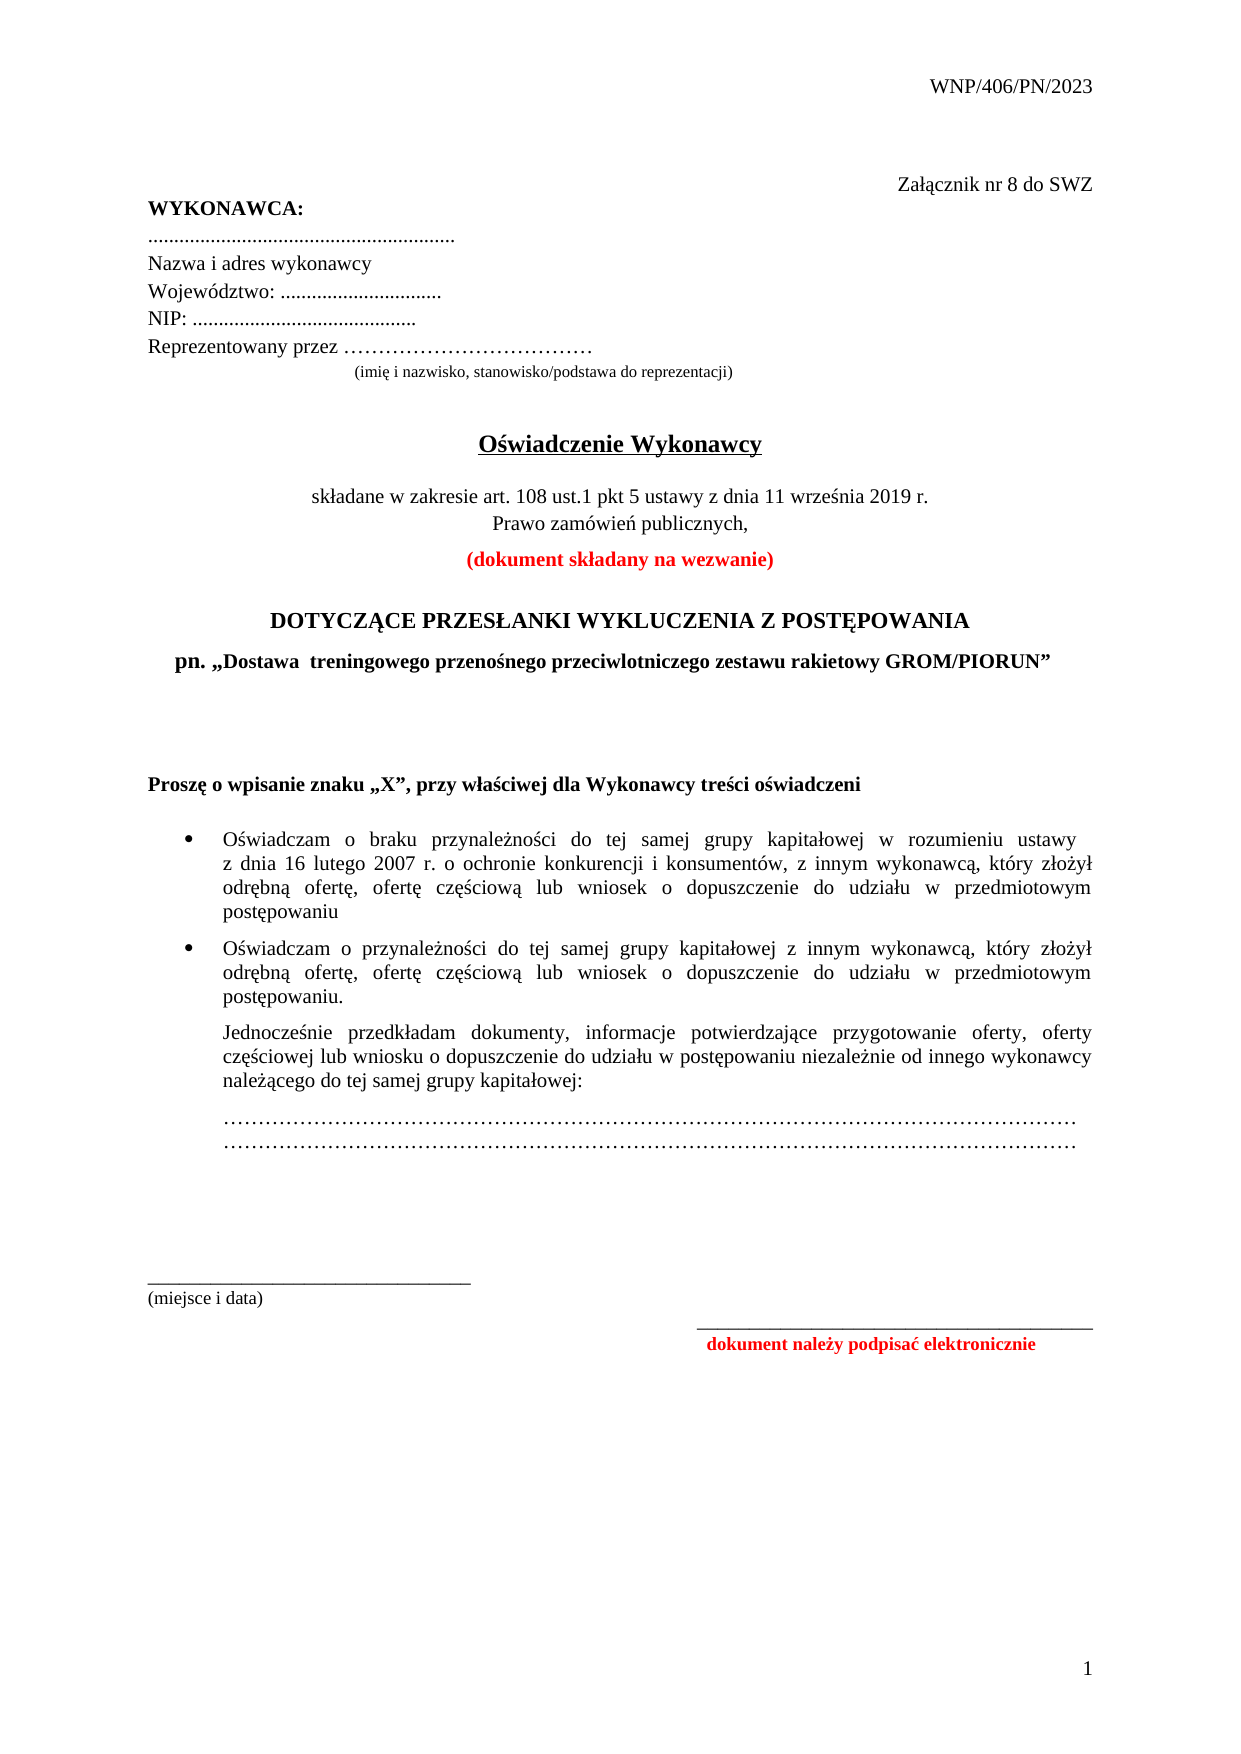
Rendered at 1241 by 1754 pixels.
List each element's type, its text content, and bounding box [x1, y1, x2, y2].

list Oświadczam o przynależności do tej samej grupy kapitałowej z innym wykonawcą, który złożył odrębną ofertę, ofertę częściową lub wniosek o dopuszczenie do udziału w przedmiotowym postępowaniu. [185, 936, 1093, 1008]
text dokument należy podpisać elektronicznie [650, 1332, 1093, 1354]
list (dokument składany na wezwanie) [148, 547, 1093, 571]
text WYKONAWCA: [148, 196, 1093, 220]
list składane w zakresie art. 108 ust.1 pkt 5 ustawy z dnia 11 września 2019 r. [148, 484, 1093, 508]
list DOTYCZĄCE PRZESŁANKI WYKLUCZENIA Z POSTĘPOWANIA [148, 607, 1093, 634]
text Województwo: ............................... [148, 278, 1093, 303]
text _______________________________ (miejsce i data) [148, 1263, 1093, 1308]
text Reprezentowany przez ……………………………… [148, 334, 1093, 358]
text ........................................................... [148, 223, 1093, 247]
list Oświadczenie Wykonawcy [148, 429, 1093, 457]
text (imię i nazwisko, stanowisko/podstawa do reprezentacji) [148, 361, 1093, 381]
list Prawo zamówień publicznych, [148, 511, 1093, 535]
text Proszę o wpisanie znaku „X”, przy właściwej dla Wykonawcy treści oświadczeni [148, 772, 1093, 796]
text NIP: ........................................... [148, 306, 1093, 330]
text Załącznik nr 8 do SWZ [738, 172, 1093, 196]
list Oświadczam o braku przynależności do tej samej grupy kapitałowej w rozumieniu ustawy z dnia 16 lutego 2007 r. o ochronie konkurencji i konsumentów, z innym wykonawcą, który złożył odrębną ofertę, ofertę częściową lub wniosek o dopuszczenie do udziału w przedmiotowym postępowaniu [185, 827, 1093, 923]
text ______________________________________ [148, 1308, 1093, 1332]
text pn. „Dostawa treningowego przenośnego przeciwlotniczego zestawu rakietowy GROM/PIORUN” [133, 647, 1093, 673]
text Nazwa i adres wykonawcy [148, 251, 1093, 275]
text ………………………………………………………………………………………………………………………………………………………………………………………………………………………… [223, 1105, 1093, 1153]
text Jednocześnie przedkładam dokumenty, informacje potwierdzające przygotowanie oferty, oferty częściowej lub wniosku o dopuszczenie do udziału w postępowaniu niezależnie od innego wykonawcy należącego do tej samej grupy kapitałowej: [223, 1020, 1093, 1092]
